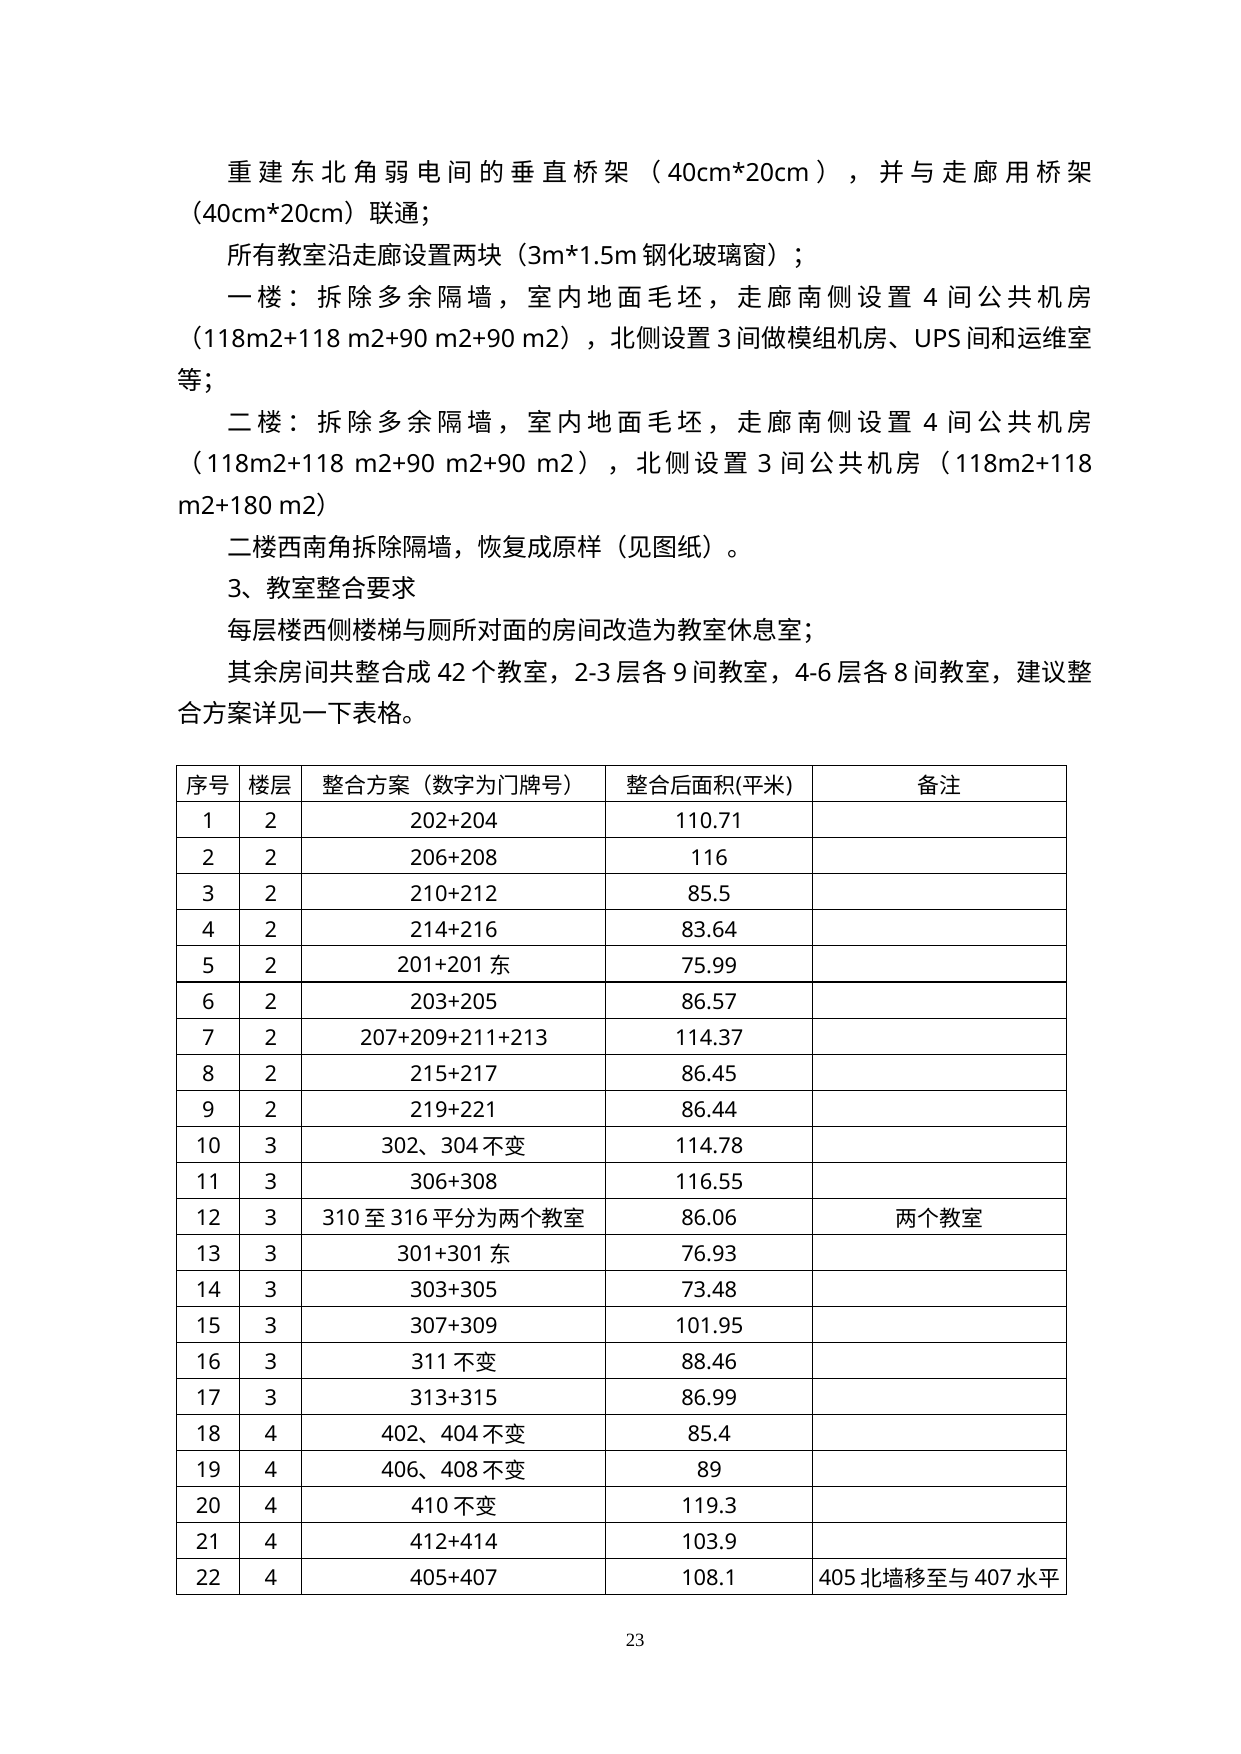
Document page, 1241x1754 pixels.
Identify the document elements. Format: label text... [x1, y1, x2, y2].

table_cell 11 [177, 1163, 239, 1198]
table_cell 110.71 [606, 802, 812, 837]
table_cell 83.64 [606, 910, 812, 945]
table_cell 89 [606, 1451, 812, 1486]
table_cell [813, 983, 1066, 1017]
table_cell 406、408不变 [302, 1451, 605, 1486]
text 其余房间共整合成42个教室，2-3层各9间教室，4-6层各8间教室，建议整合方案详见一下表格。 [177, 648, 1092, 731]
table_cell 116.55 [606, 1163, 812, 1198]
table_cell 405北墙移至与407水平 [813, 1559, 1066, 1594]
table_cell 3 [177, 874, 239, 909]
table_cell 两个教室 [813, 1199, 1066, 1234]
text 二楼：拆除多余隔墙，室内地面毛坯，走廊南侧设置4间公共机房（118m2+118 m2+90 m2+90 m2），北侧设置3间公共机房（118m2+118 m2+180 m2） [177, 398, 1092, 523]
table_cell [813, 1487, 1066, 1522]
table_cell 219+221 [302, 1091, 605, 1126]
table_cell 5 [177, 946, 239, 981]
table_header 整合后面积(平米) [606, 766, 812, 801]
table_cell 301+301东 [302, 1235, 605, 1270]
table_cell [813, 838, 1066, 873]
table_cell 20 [177, 1487, 239, 1522]
table_cell [813, 1091, 1066, 1126]
table_cell 7 [177, 1019, 239, 1053]
table_cell 19 [177, 1451, 239, 1486]
table_cell 2 [240, 946, 301, 981]
table_cell 311不变 [302, 1343, 605, 1378]
table_cell 4 [240, 1523, 301, 1558]
table_cell 3 [240, 1163, 301, 1198]
table_cell 4 [240, 1487, 301, 1522]
table_cell 103.9 [606, 1523, 812, 1558]
table_cell 108.1 [606, 1559, 812, 1594]
table_cell 2 [240, 1019, 301, 1053]
table_cell 4 [240, 1451, 301, 1486]
table_cell [813, 1055, 1066, 1089]
table_cell 2 [177, 838, 239, 873]
table_cell 3 [240, 1271, 301, 1306]
table_cell [813, 946, 1066, 981]
table_cell 16 [177, 1343, 239, 1378]
table_cell 307+309 [302, 1307, 605, 1342]
table_cell 310至316平分为两个教室 [302, 1199, 605, 1234]
table_cell 306+308 [302, 1163, 605, 1198]
text 重建东北角弱电间的垂直桥架（40cm*20cm），并与走廊用桥架（40cm*20cm）联通； [177, 148, 1092, 231]
table_cell 210+212 [302, 874, 605, 909]
table_cell 203+205 [302, 983, 605, 1017]
table_cell 2 [240, 1091, 301, 1126]
text 每层楼西侧楼梯与厕所对面的房间改造为教室休息室； [177, 606, 1092, 648]
table_cell 1 [177, 802, 239, 837]
text 一楼：拆除多余隔墙，室内地面毛坯，走廊南侧设置4间公共机房（118m2+118 m2+90 m2+90 m2），北侧设置3间做模组机房、UPS间和运维室等； [177, 273, 1092, 398]
table_cell 9 [177, 1091, 239, 1126]
table_cell 22 [177, 1559, 239, 1594]
text 3、教室整合要求 [177, 564, 1092, 606]
table_cell [813, 1343, 1066, 1378]
table_cell 85.5 [606, 874, 812, 909]
table_cell 10 [177, 1127, 239, 1162]
table_cell 202+204 [302, 802, 605, 837]
table_cell 2 [240, 802, 301, 837]
table_cell 88.46 [606, 1343, 812, 1378]
table_cell 410不变 [302, 1487, 605, 1522]
table_cell 14 [177, 1271, 239, 1306]
table_cell 215+217 [302, 1055, 605, 1089]
table_cell 313+315 [302, 1379, 605, 1414]
table_cell 2 [240, 838, 301, 873]
table_cell 12 [177, 1199, 239, 1234]
table_cell 73.48 [606, 1271, 812, 1306]
table_cell 402、404不变 [302, 1415, 605, 1450]
table_header 整合方案（数字为门牌号） [302, 766, 605, 801]
table_header 备注 [813, 766, 1066, 801]
table_cell 206+208 [302, 838, 605, 873]
table_cell [813, 1307, 1066, 1342]
table_cell [813, 874, 1066, 909]
table_cell 86.45 [606, 1055, 812, 1089]
table_cell [813, 1163, 1066, 1198]
table_cell 4 [177, 910, 239, 945]
text 二楼西南角拆除隔墙，恢复成原样（见图纸）。 [177, 523, 1092, 564]
table_cell 101.95 [606, 1307, 812, 1342]
table_cell [813, 1451, 1066, 1486]
table_cell 86.57 [606, 983, 812, 1017]
table_cell [813, 802, 1066, 837]
table_cell 8 [177, 1055, 239, 1089]
table_cell 302、304不变 [302, 1127, 605, 1162]
table_cell 114.37 [606, 1019, 812, 1053]
table_cell [813, 910, 1066, 945]
table_cell 3 [240, 1307, 301, 1342]
table_cell 85.4 [606, 1415, 812, 1450]
table_cell 18 [177, 1415, 239, 1450]
table_cell [813, 1235, 1066, 1270]
table_cell 201+201东 [302, 946, 605, 981]
table_cell 86.99 [606, 1379, 812, 1414]
table_cell 3 [240, 1127, 301, 1162]
table_cell 303+305 [302, 1271, 605, 1306]
table_header 楼层 [240, 766, 301, 801]
table_cell [813, 1379, 1066, 1414]
table_cell 207+209+211+213 [302, 1019, 605, 1053]
table_cell 75.99 [606, 946, 812, 981]
table_header 序号 [177, 766, 239, 801]
table_cell 2 [240, 1055, 301, 1089]
table_cell 15 [177, 1307, 239, 1342]
table_cell 76.93 [606, 1235, 812, 1270]
table_cell 6 [177, 983, 239, 1017]
table_cell 114.78 [606, 1127, 812, 1162]
table_cell 86.44 [606, 1091, 812, 1126]
table_cell 412+414 [302, 1523, 605, 1558]
table_cell 116 [606, 838, 812, 873]
table_cell 17 [177, 1379, 239, 1414]
table_cell 86.06 [606, 1199, 812, 1234]
table_cell 4 [240, 1559, 301, 1594]
table_cell [813, 1127, 1066, 1162]
table_cell 214+216 [302, 910, 605, 945]
table_cell [813, 1523, 1066, 1558]
table_cell 3 [240, 1343, 301, 1378]
table_cell 4 [240, 1415, 301, 1450]
text 所有教室沿走廊设置两块（3m*1.5m钢化玻璃窗）； [177, 231, 1092, 273]
table_cell 2 [240, 910, 301, 945]
table_cell [813, 1271, 1066, 1306]
table_cell 3 [240, 1199, 301, 1234]
table_cell 3 [240, 1235, 301, 1270]
table_cell 2 [240, 874, 301, 909]
table_cell 21 [177, 1523, 239, 1558]
table_cell 3 [240, 1379, 301, 1414]
table_cell 405+407 [302, 1559, 605, 1594]
table_cell [813, 1415, 1066, 1450]
table_cell 13 [177, 1235, 239, 1270]
table_cell 2 [240, 983, 301, 1017]
table_cell 119.3 [606, 1487, 812, 1522]
table_cell [813, 1019, 1066, 1053]
